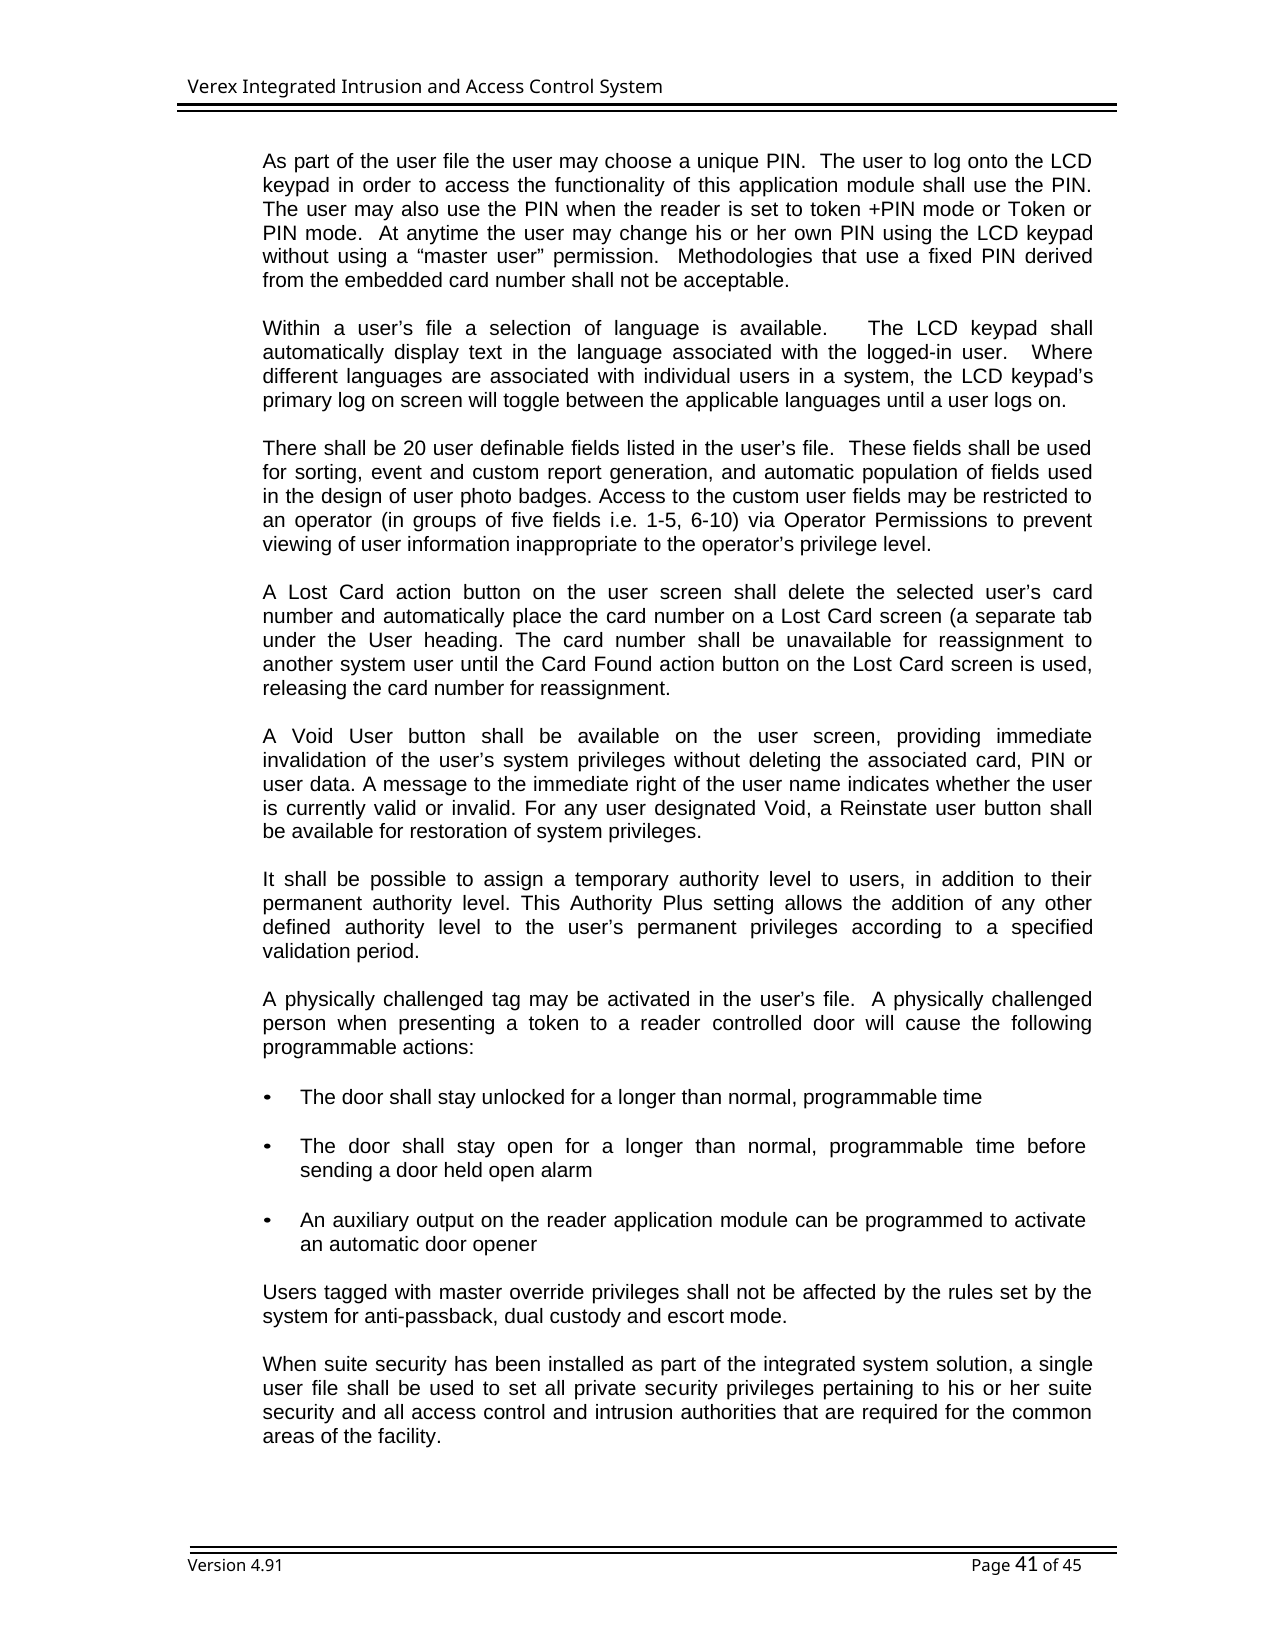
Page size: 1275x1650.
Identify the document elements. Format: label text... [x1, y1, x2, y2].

text When suite security has been installed as part of the integrated system solution, a single user file shall be used to set all private security privileges pertaining to his or her suite security and all access control and intrusion authorities that are required for the common areas of the facility. [262, 1352, 1093, 1447]
text A Void User button shall be available on the user screen, providing immediate invalidation of the user’s system privileges without deleting the associated card, PIN or user data. A message to the immediate right of the user name indicates whether the user is currently valid or invalid. For any user designated Void, a Reinstate user button shall be available for restoration of system privileges. [262, 723, 1093, 843]
text Within a user’s file a selection of language is available. The LCD keypad shall automatically display text in the language associated with the logged-in user. Where different languages are associated with individual users in a system, the LCD keypad’s primary log on screen will toggle between the applicable languages until a user logs on. [262, 316, 1093, 412]
text There shall be 20 user definable fields listed in the user’s file. These fields shall be used for sorting, event and custom report generation, and automatic population of fields used in the design of user photo badges. Access to the custom user fields may be restricted to an operator (in groups of five fields i.e. 1-5, 6-10) via Operator Permissions to prevent viewing of user information inappropriate to the operator’s privilege level. [262, 436, 1093, 556]
text • An auxiliary output on the reader application module can be programmed to activate an automatic door opener [262, 1208, 1093, 1256]
text • The door shall stay open for a longer than normal, programmable time before sending a door held open alarm [262, 1134, 1093, 1182]
text A Lost Card action button on the user screen shall delete the selected user’s card number and automatically place the card number on a Lost Card screen (a separate tab under the User heading. The card number shall be unavailable for reassignment to another system user until the Card Found action button on the Lost Card screen is used, releasing the card number for reassignment. [262, 580, 1093, 699]
text • The door shall stay unlocked for a longer than normal, programmable time [262, 1084, 989, 1109]
text A physically challenged tag may be activated in the user’s file. A physically challenged person when presenting a token to a reader controlled door will cause the following programmable actions: [262, 987, 1093, 1059]
text Users tagged with master override privileges shall not be affected by the rules set by the system for anti-passback, dual custody and escort mode. [262, 1280, 1093, 1328]
text It shall be possible to assign a temporary authority level to users, in addition to their permanent authority level. This Authority Plus setting allows the addition of any other defined authority level to the user’s permanent privileges according to a specified validation period. [262, 867, 1093, 963]
text As part of the user file the user may choose a unique PIN. The user to log onto the LCD keypad in order to access the functionality of this application module shall use the PIN. The user may also use the PIN when the reader is set to token +PIN mode or Token or PIN mode. At anytime the user may change his or her own PIN using the LCD keypad without using a “master user” permission. Methodologies that use a fixed PIN derived from the embedded card number shall not be acceptable. [262, 148, 1093, 292]
